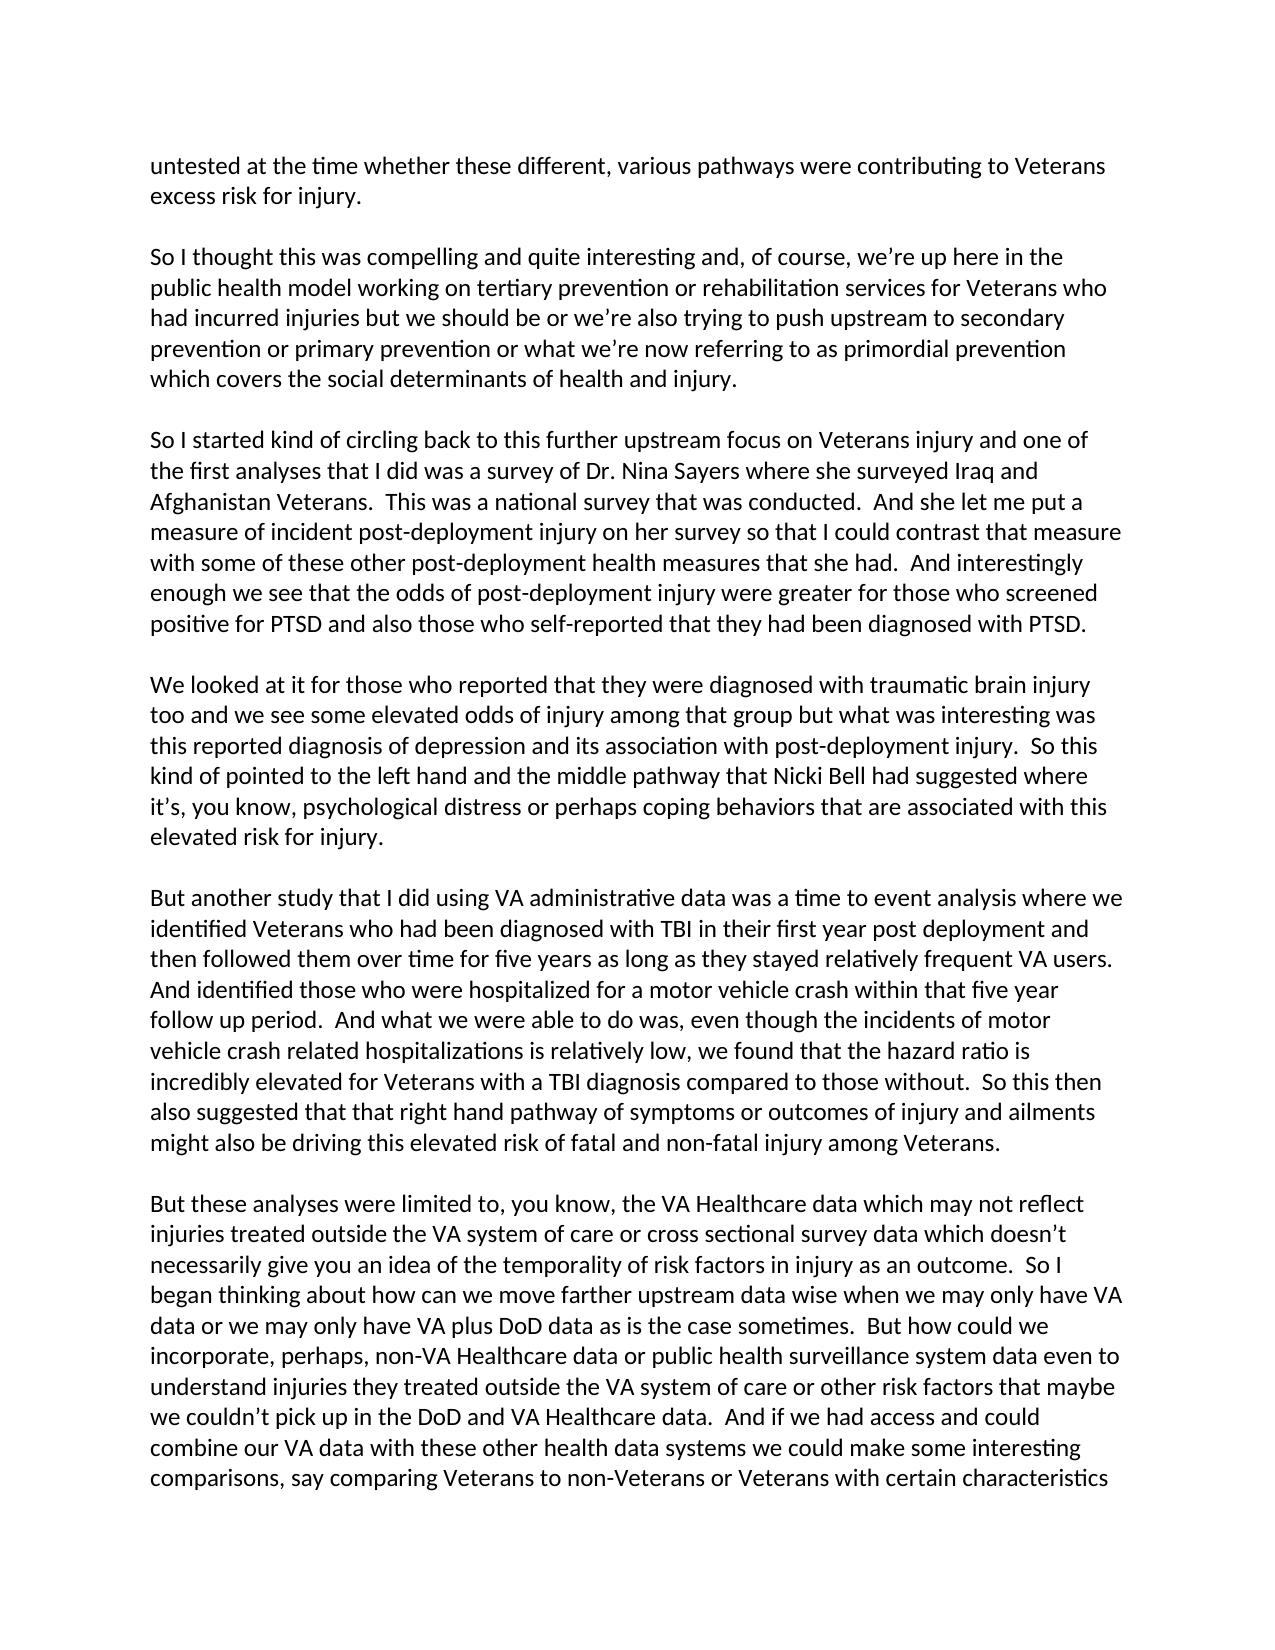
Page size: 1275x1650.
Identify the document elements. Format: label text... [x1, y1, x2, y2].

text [150, 150, 1125, 211]
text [150, 1188, 1125, 1493]
text But another study that I did using VA administrative data was a time to event analysis where we identified Veterans who had been diagnosed with TBI in their first year post deployment and then followed them over time for five years as long as they stayed relatively frequent VA users. And identified those who were hospitalized for a motor vehicle crash within that five year follow up period. And what we were able to do was, even though the incidents of motor vehicle crash related hospitalizations is relatively low, we found that the hazard ratio is incredibly elevated for Veterans with a TBI diagnosis compared to those without. So this then also suggested that that right hand pathway of symptoms or outcomes of injury and ailments might also be driving this elevated risk of fatal and non-fatal injury among Veterans. [150, 882, 1125, 1157]
text So I thought this was compelling and quite interesting and, of course, we’re up here in the public health model working on tertiary prevention or rehabilitation services for Veterans who had incurred injuries but we should be or we’re also trying to push upstream to secondary prevention or primary prevention or what we’re now referring to as primordial prevention which covers the social determinants of health and injury. [150, 242, 1125, 394]
text So I started kind of circling back to this further upstream focus on Veterans injury and one of the first analyses that I did was a survey of Dr. Nina Sayers where she surveyed Iraq and Afghanistan Veterans. This was a national survey that was conducted. And she let me put a measure of incident post-deployment injury on her survey so that I could contrast that measure with some of these other post-deployment health measures that she had. And interestingly enough we see that the odds of post-deployment injury were greater for those who screened positive for PTSD and also those who self-reported that they had been diagnosed with PTSD. [150, 425, 1125, 638]
text We looked at it for those who reported that they were diagnosed with traumatic brain injury too and we see some elevated odds of injury among that group but what was interesting was this reported diagnosis of depression and its association with post-deployment injury. So this kind of pointed to the left hand and the middle pathway that Nicki Bell had suggested where it’s, you know, psychological distress or perhaps coping behaviors that are associated with this elevated risk for injury. [150, 669, 1125, 852]
